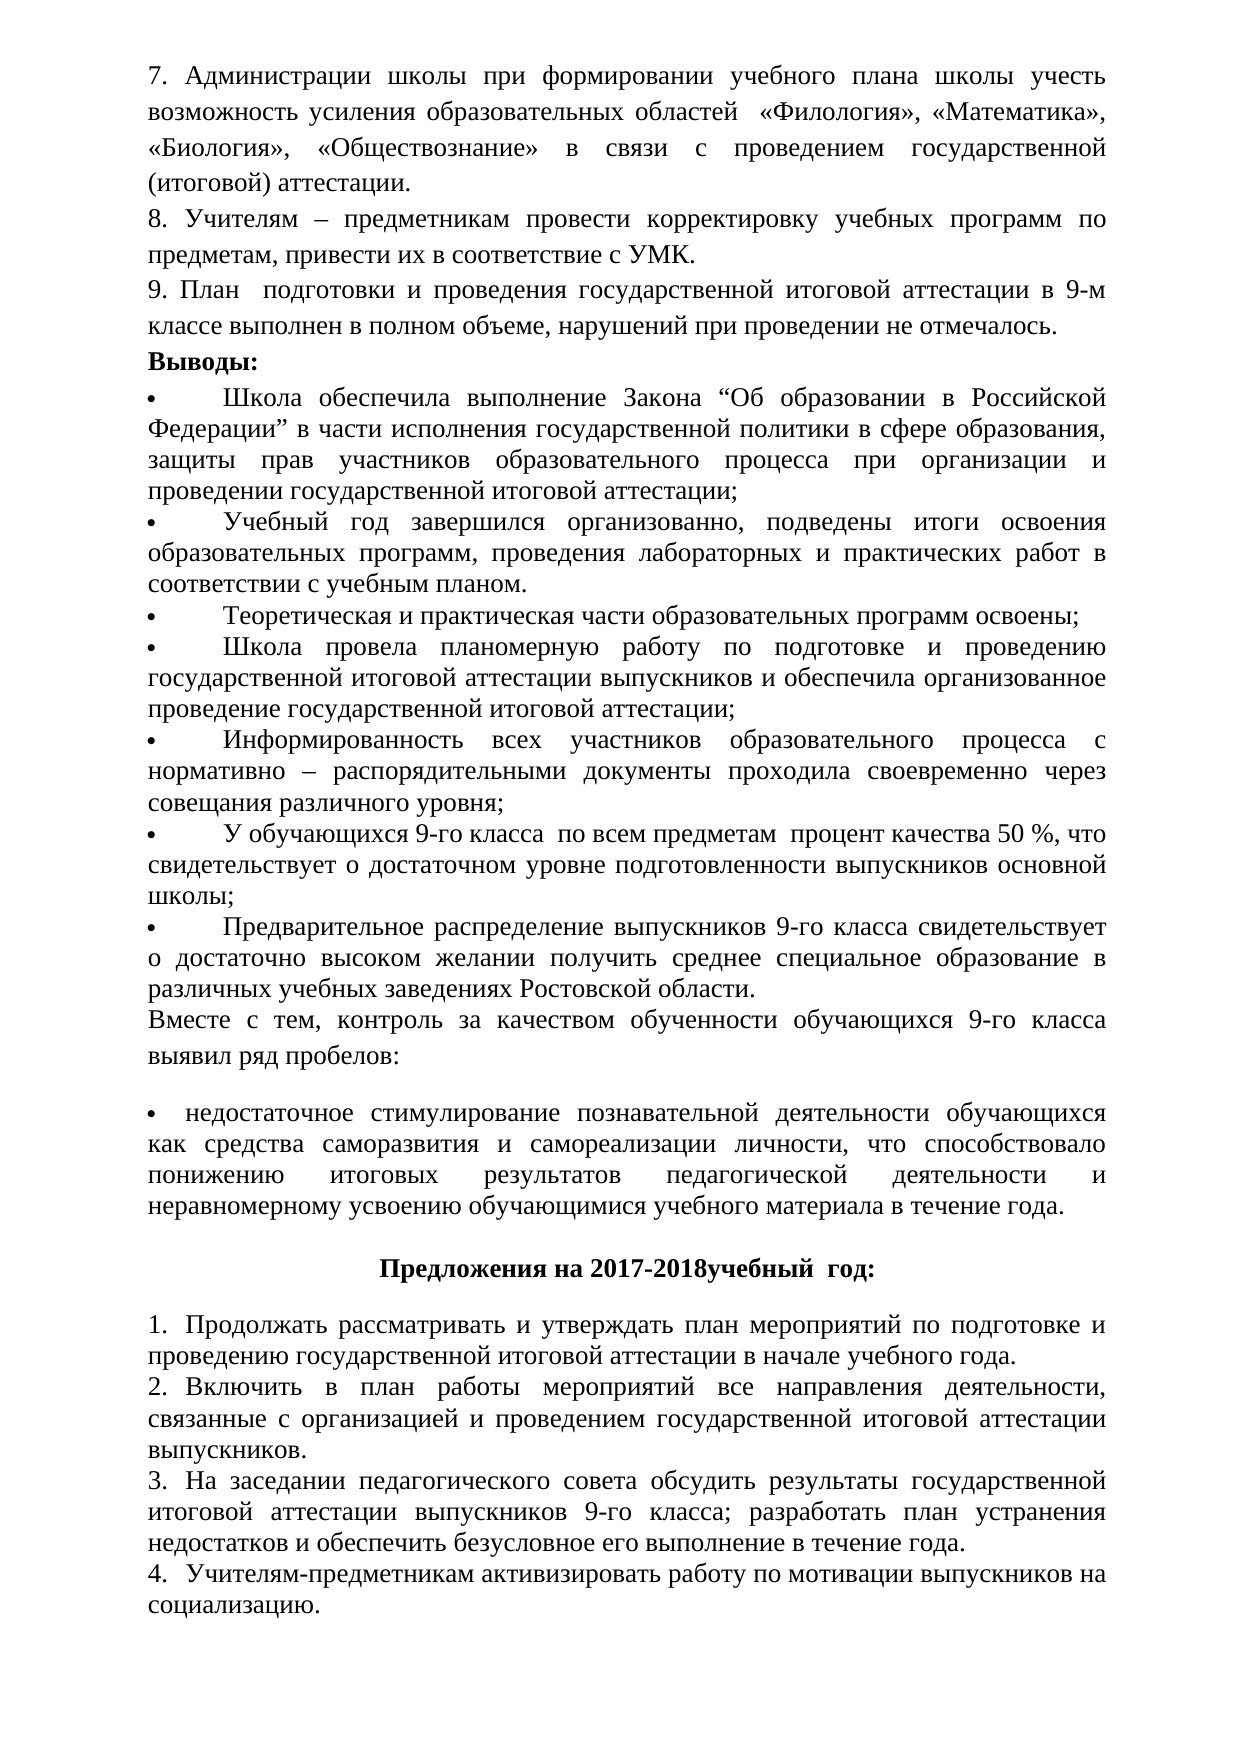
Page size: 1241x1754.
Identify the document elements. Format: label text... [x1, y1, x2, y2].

list Школа обеспечила выполнение Закона “Об образовании в Российской Федерации” в части исполнения государственной политики в сфере образования, защиты прав участников образовательного процесса при организации и проведении государственной итоговой аттестации; [148, 381, 1107, 505]
text Выводы: [148, 345, 1107, 376]
text Вместе с тем, контроль за качеством обученности обучающихся 9-го класса выявил ряд пробелов: [148, 1004, 1107, 1071]
list У обучающихся 9-го класса по всем предметам процент качества 50 %, что свидетельствует о достаточном уровне подготовленности выпускников основной школы; [148, 817, 1107, 910]
list Продолжать рассматривать и утверждать план мероприятий по подготовке и проведению государственной итоговой аттестации в начале учебного года. [148, 1308, 1107, 1371]
list Учителям-предметникам активизировать работу по мотивации выпускников на социализацию. [148, 1557, 1107, 1620]
text 8. Учителям – предметникам провести корректировку учебных программ по предметам, привести их в соответствие с УМК. [148, 202, 1107, 269]
list Учебный год завершился организованно, подведены итоги освоения образовательных программ, проведения лабораторных и практических работ в соответствии с учебным планом. [148, 505, 1107, 599]
text 9. План подготовки и проведения государственной итоговой аттестации в 9-м классе выполнен в полном объеме, нарушений при проведении не отмечалось. [148, 273, 1107, 340]
list Школа провела планомерную работу по подготовке и проведению государственной итоговой аттестации выпускников и обеспечила организованное проведение государственной итоговой аттестации; [148, 630, 1107, 723]
list Предварительное распределение выпускников 9-го класса свидетельствует о достаточно высоком желании получить среднее специальное образование в различных учебных заведениях Ростовской области. [148, 910, 1107, 1004]
list Информированность всех участников образовательного процесса с нормативно – распорядительными документы проходила своевременно через совещания различного уровня; [148, 723, 1107, 817]
list недостаточное стимулирование познавательной деятельности обучающихся как средства саморазвития и самореализации личности, что способствовало понижению итоговых результатов педагогической деятельности и неравномерному усвоению обучающимися учебного материала в течение года. [148, 1096, 1107, 1221]
text Предложения на 2017-2018учебный год: [148, 1252, 1107, 1283]
list Включить в план работы мероприятий все направления деятельности, связанные с организацией и проведением государственной итоговой аттестации выпускников. [148, 1371, 1107, 1464]
list Теоретическая и практическая части образовательных программ освоены; [148, 599, 1107, 630]
text 7. Администрации школы при формировании учебного плана школы учесть возможность усиления образовательных областей «Филология», «Математика», «Биология», «Обществознание» в связи с проведением государственной (итоговой) аттестации. [148, 59, 1107, 197]
list На заседании педагогического совета обсудить результаты государственной итоговой аттестации выпускников 9-го класса; разработать план устранения недостатков и обеспечить безусловное его выполнение в течение года. [148, 1464, 1107, 1557]
